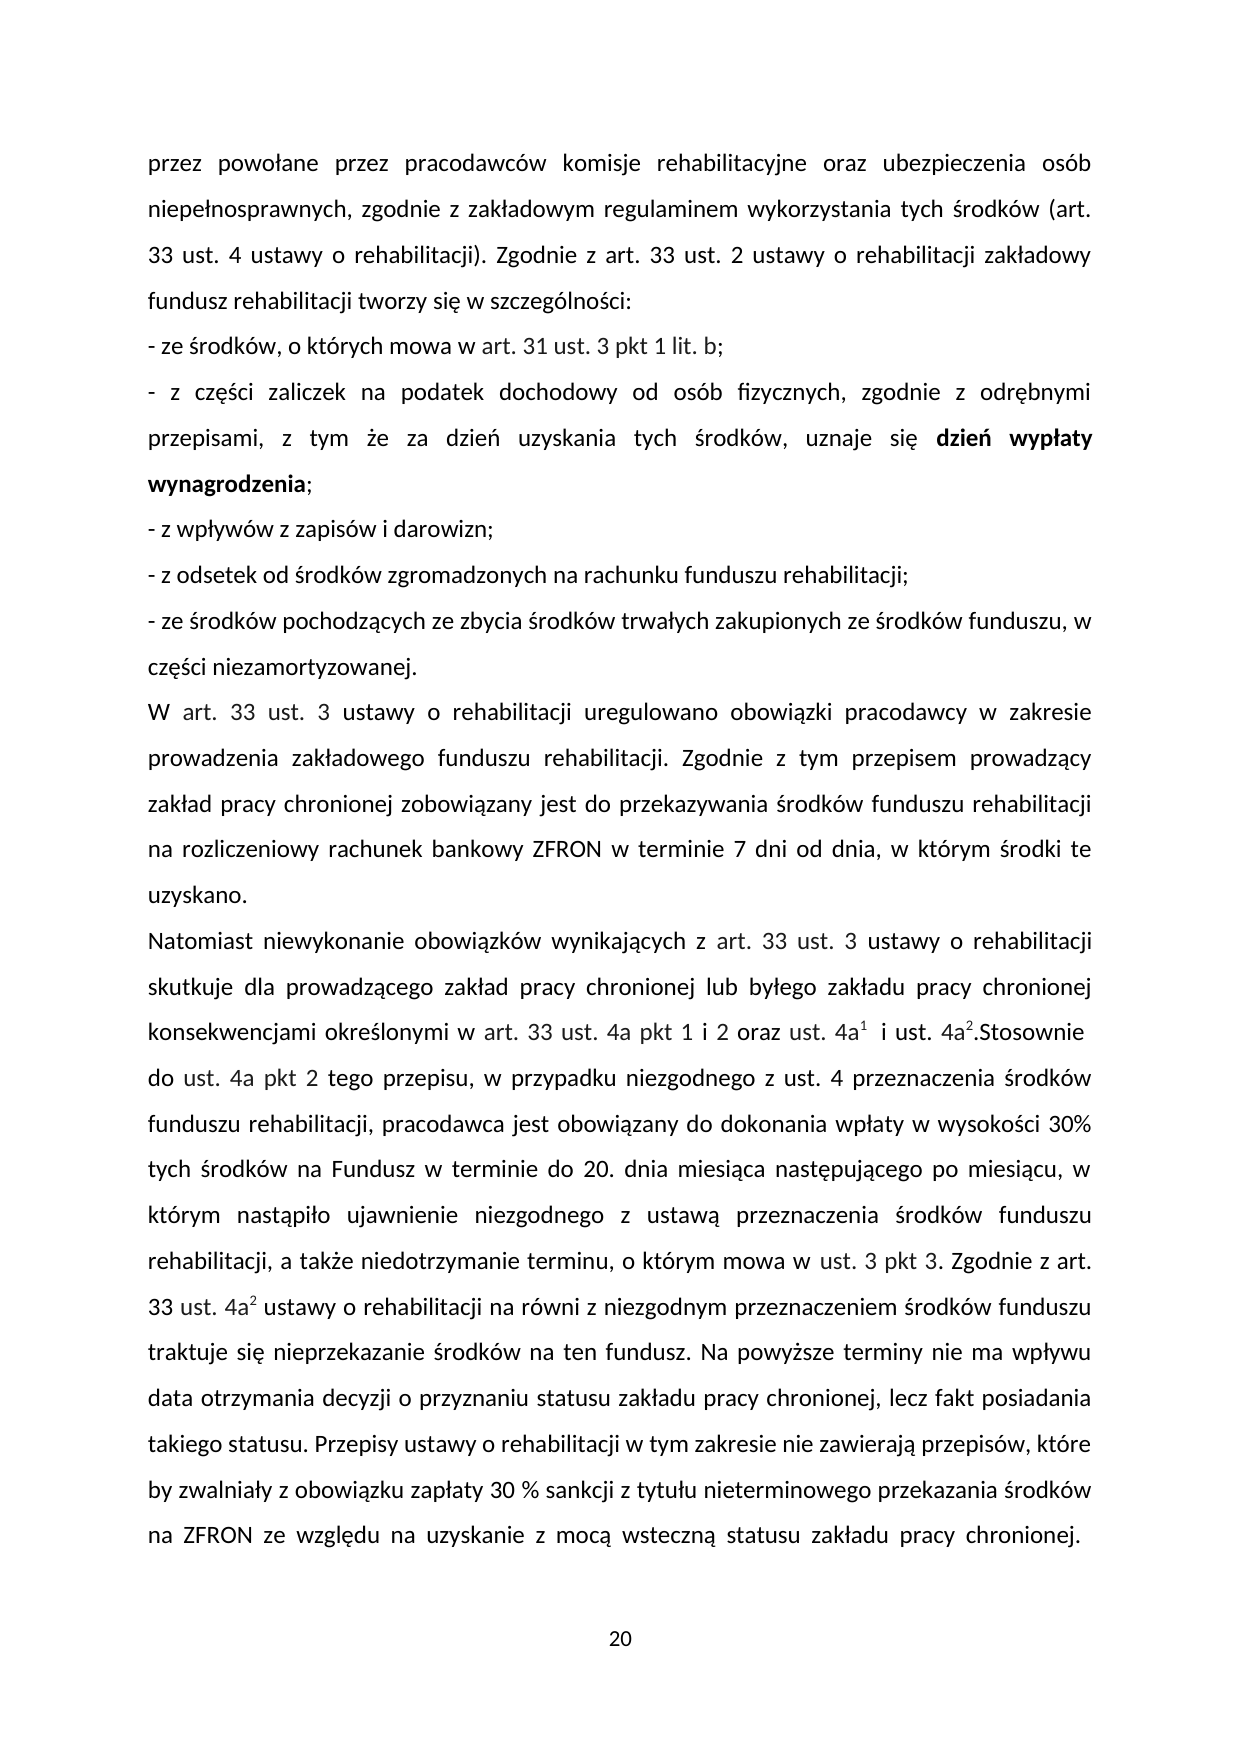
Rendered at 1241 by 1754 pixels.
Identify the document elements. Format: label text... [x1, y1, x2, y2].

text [148, 148, 1093, 315]
text - z odsetek od środków zgromadzonych na rachunku funduszu rehabilitacji; [148, 559, 1093, 590]
text - ze środków, o których mowa w art. 31 ust. 3 pkt 1 lit. b; [148, 331, 1093, 361]
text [148, 925, 1093, 1550]
text - ze środków pochodzących ze zbycia środków trwałych zakupionych ze środków funduszu, w części niezamortyzowanej. [148, 605, 1093, 681]
text - z wpływów z zapisów i darowizn; [148, 513, 1093, 544]
text - z części zaliczek na podatek dochodowy od osób fizycznych, zgodnie z odrębnymi przepisami, z tym że za dzień uzyskania tych środków, uznaje się dzień wypłaty wynagrodzenia; [148, 376, 1093, 498]
text W art. 33 ust. 3 ustawy o rehabilitacji uregulowano obowiązki pracodawcy w zakresie prowadzenia zakładowego funduszu rehabilitacji. Zgodnie z tym przepisem prowadzący zakład pracy chronionej zobowiązany jest do przekazywania środków funduszu rehabilitacji na rozliczeniowy rachunek bankowy ZFRON w terminie 7 dni od dnia, w którym środki te uzyskano. [148, 696, 1093, 910]
